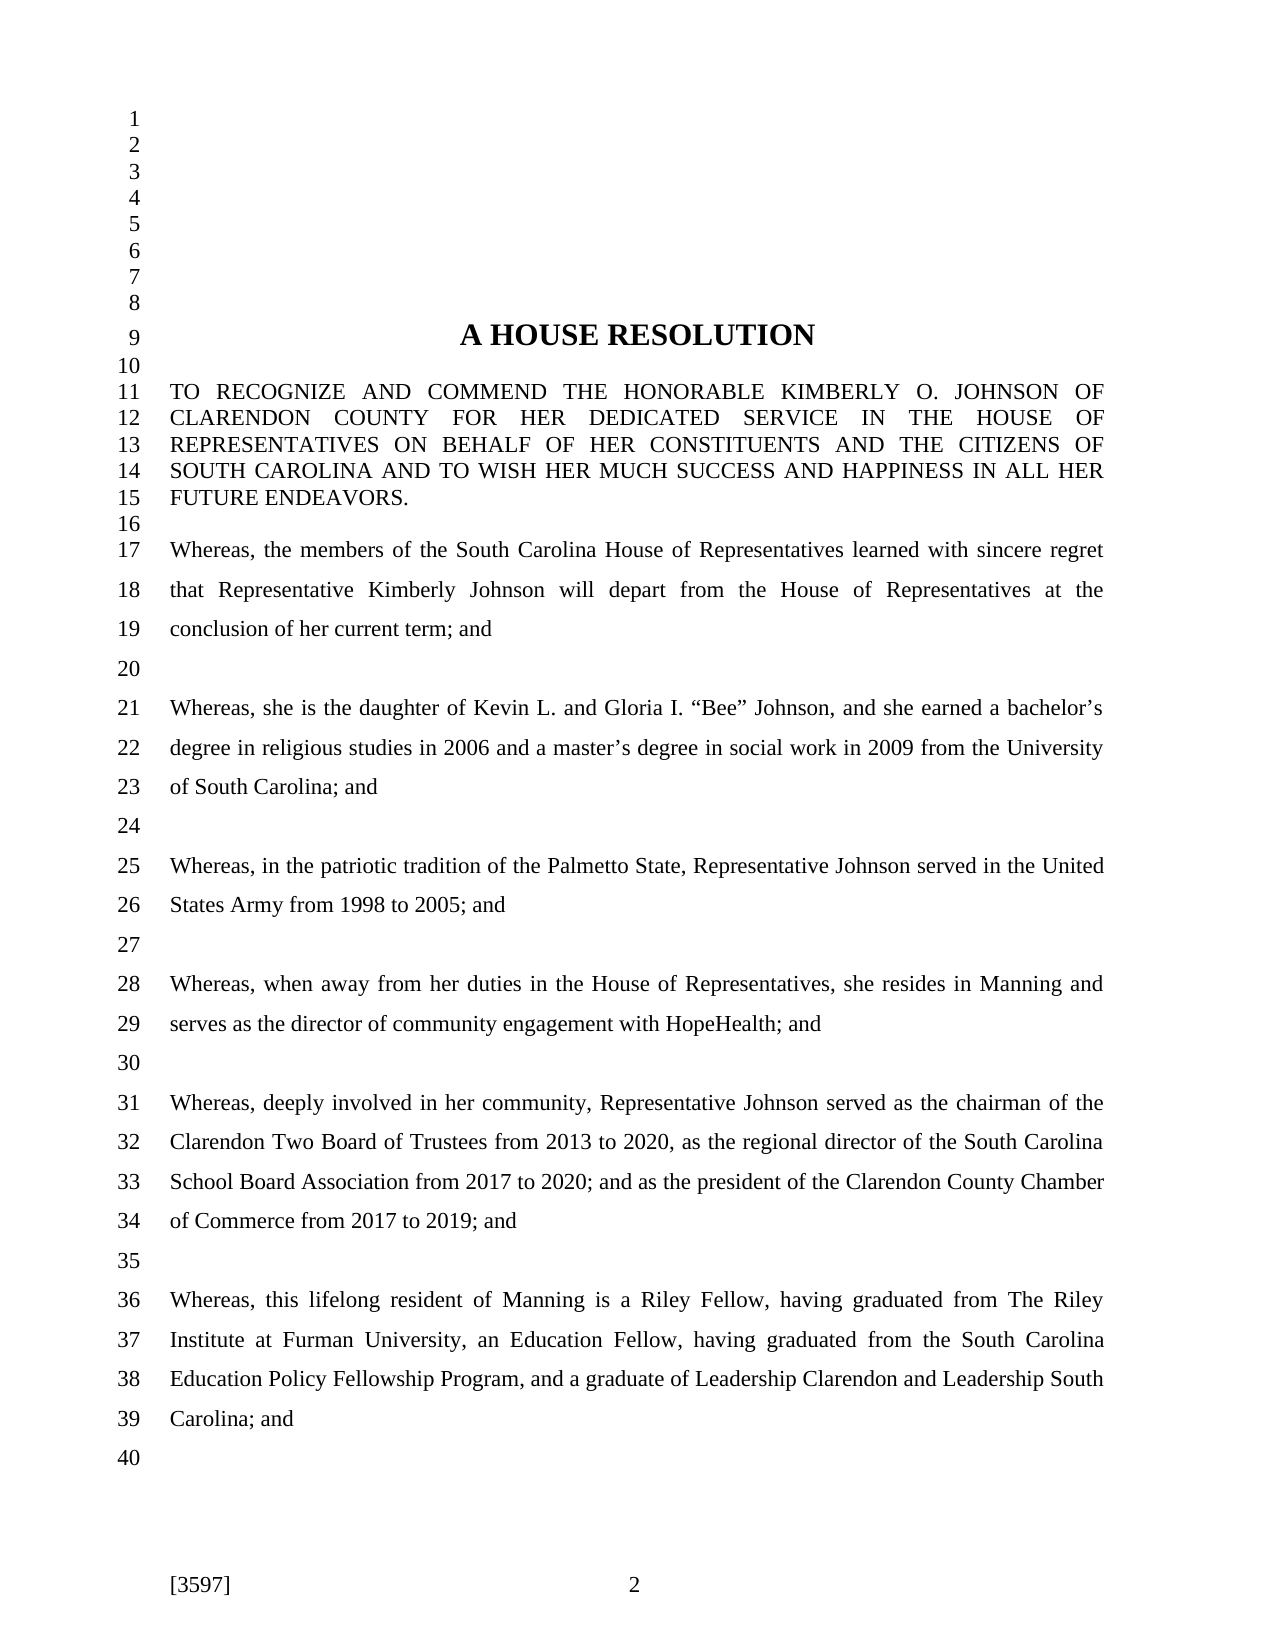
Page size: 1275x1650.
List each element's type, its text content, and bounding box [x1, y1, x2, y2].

text A RESOLUTION [169, 316, 1106, 352]
text Whereas, in the patriotic tradition of the Palmetto State, Representative Johnson served in the United States Army from 1998 to 2005; and [169, 852, 1106, 918]
text Whereas, she is the daughter of Kevin L. and Gloria I. “Bee” Johnson, and she earned a bachelor’s degree in religious studies in 2006 and a master’s degree in social work in 2009 from the University of South Carolina; and [169, 694, 1106, 799]
text Whereas, deeply involved in her community, Representative Johnson served as the chairman of the Clarendon Two Board of Trustees from 2013 to 2020, as the regional director of the South Carolina School Board Association from 2017 to 2020; and as the president of the Clarendon County Chamber of Commerce from 2017 to 2019; and [169, 1089, 1106, 1234]
text Whereas, the members of the South Carolina House of Representatives learned with sincere regret that Representative Kimberly Johnson will depart from the House of Representatives at the conclusion of her current term; and [169, 536, 1106, 642]
text Whereas, when away from her duties in the House of Representatives, she resides in Manning and serves as the director of community engagement with HopeHealth; and [169, 971, 1106, 1036]
text Whereas, this lifelong resident of Manning is a Riley Fellow, having graduated from The Riley Institute at Furman University, an Education Fellow, having graduated from the South Carolina Education Policy Fellowship Program, and a graduate of Leadership Clarendon and Leadership South Carolina; and [169, 1286, 1106, 1431]
